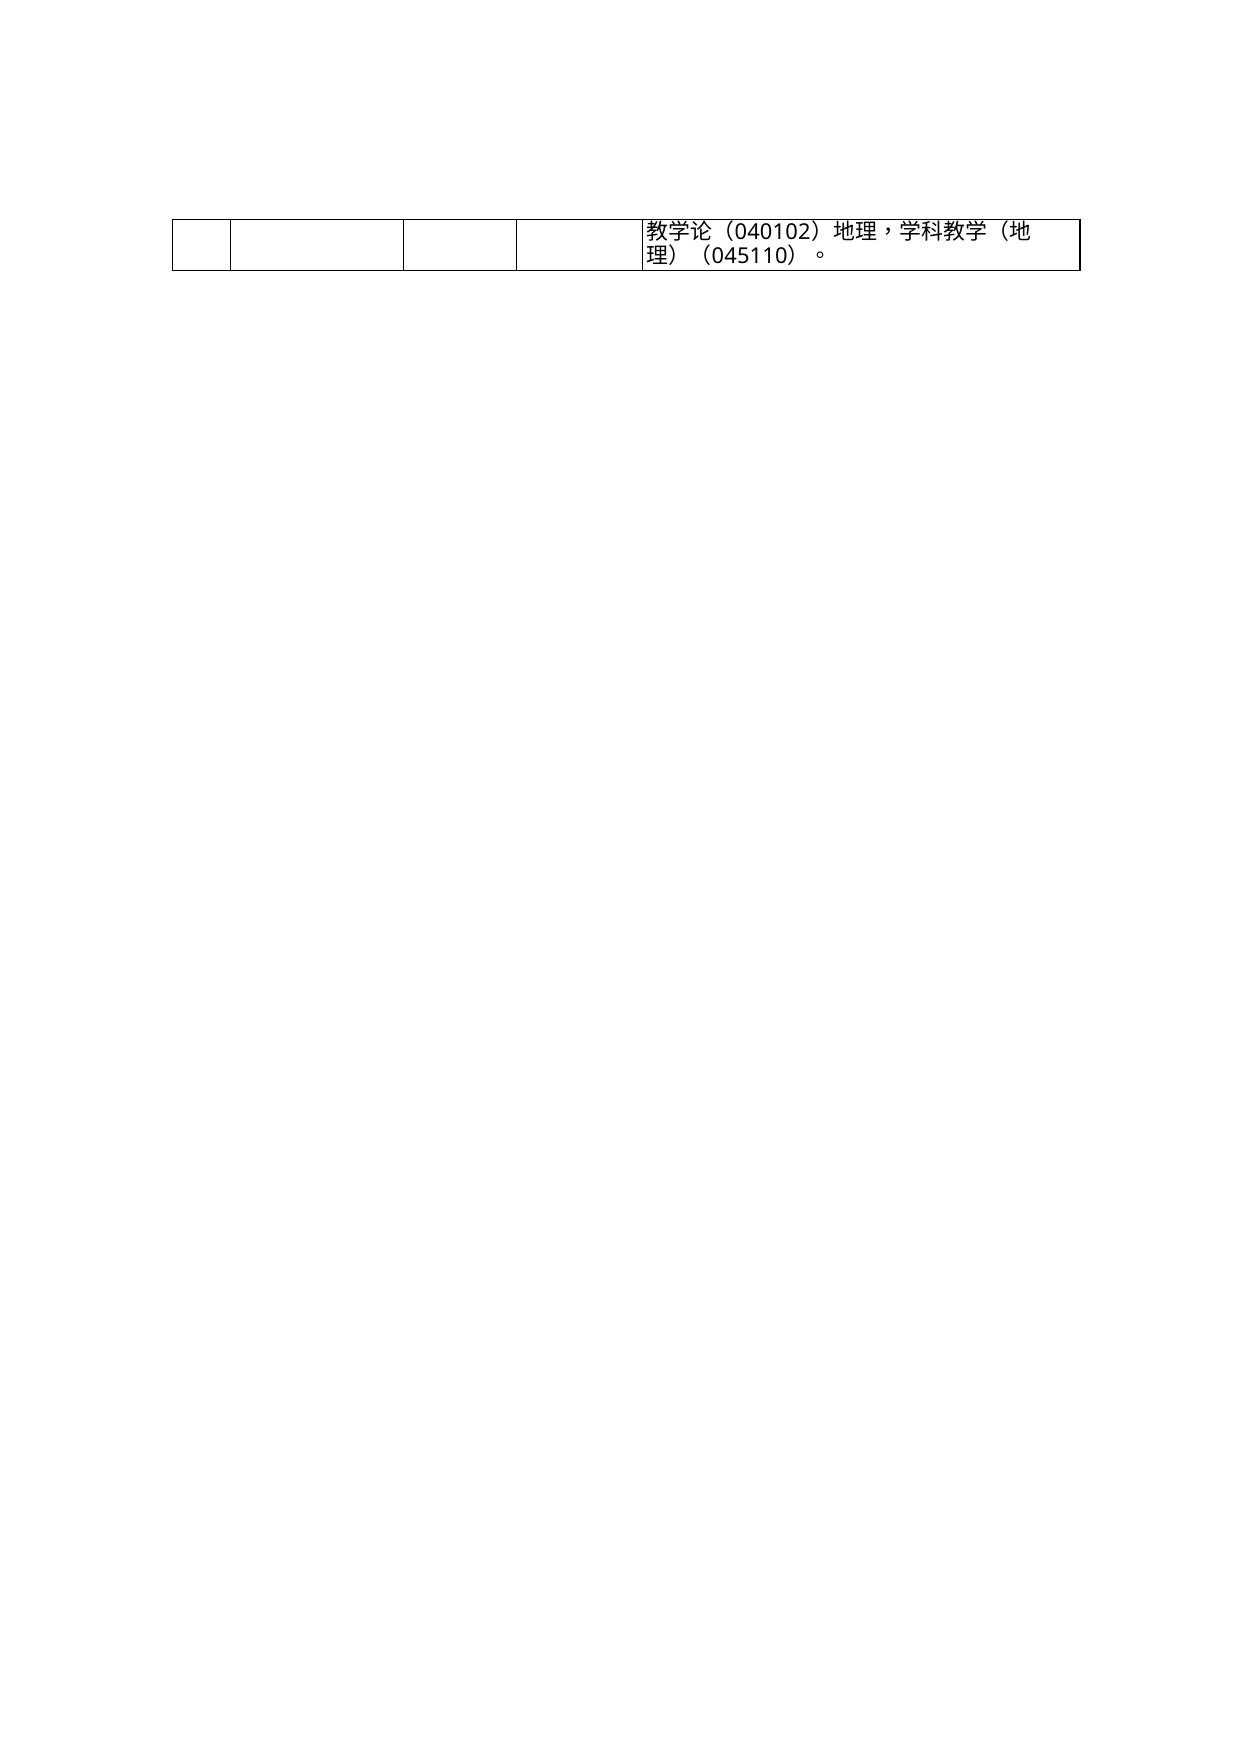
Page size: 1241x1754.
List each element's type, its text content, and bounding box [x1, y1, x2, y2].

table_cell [643, 220, 1079, 269]
table_cell 2 [517, 220, 642, 269]
table_cell 五河县高级中学 [231, 220, 403, 269]
table_cell 高中地理 [404, 220, 516, 269]
table_cell 9 [173, 220, 230, 269]
